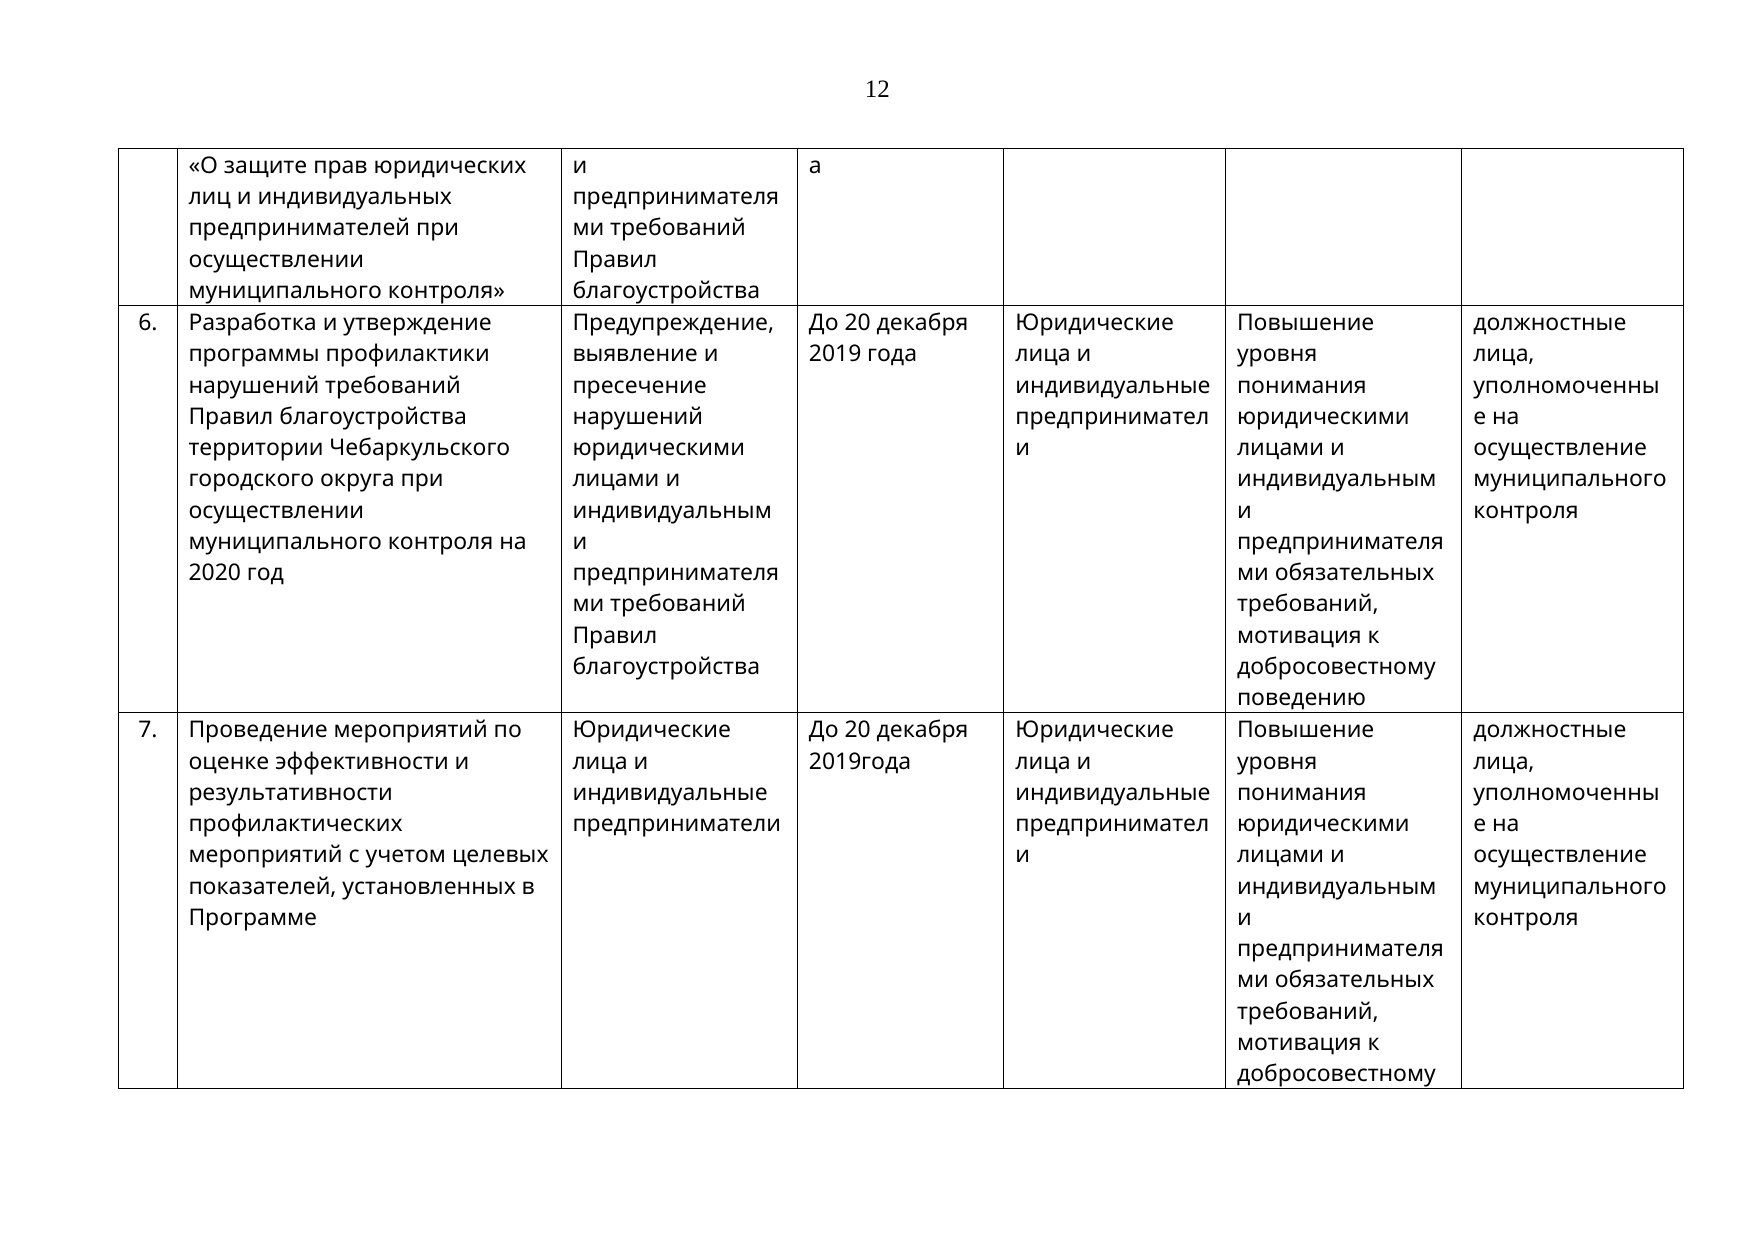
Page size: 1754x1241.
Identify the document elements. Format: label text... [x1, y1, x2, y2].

table_cell 7. [119, 713, 177, 1088]
table_cell До 20 декабря 2019 года [798, 306, 1003, 712]
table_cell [798, 713, 1003, 1088]
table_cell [1226, 713, 1461, 1088]
table_cell Повышение уровня понимания юридическими лицами и индивидуальными предпринимателями обязательных требований, мотивация к добросовестному поведению [1226, 306, 1461, 712]
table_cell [798, 149, 1003, 305]
table_cell Разработка и утверждение программы профилактики нарушений требований Правил благоустройства территории Чебаркульского городского округа при осуществлении муниципального контроля на 2020 год [178, 306, 561, 712]
table_cell должностные лица, уполномоченные на осуществление муниципального контроля [1462, 306, 1683, 712]
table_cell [562, 713, 797, 1088]
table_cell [1004, 713, 1225, 1088]
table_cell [178, 713, 561, 1088]
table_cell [1462, 149, 1683, 305]
table_cell 5. [119, 149, 177, 305]
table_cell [1462, 713, 1683, 1088]
table_cell 6. [119, 306, 177, 712]
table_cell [1004, 149, 1225, 305]
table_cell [178, 149, 561, 305]
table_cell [562, 149, 797, 305]
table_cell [1226, 149, 1461, 305]
table_cell Предупреждение, выявление и пресечение нарушений юридическими лицами и индивидуальными предпринимателями требований Правил благоустройства [562, 306, 797, 712]
table_cell Юридические лица и индивидуальные предприниматели [1004, 306, 1225, 712]
